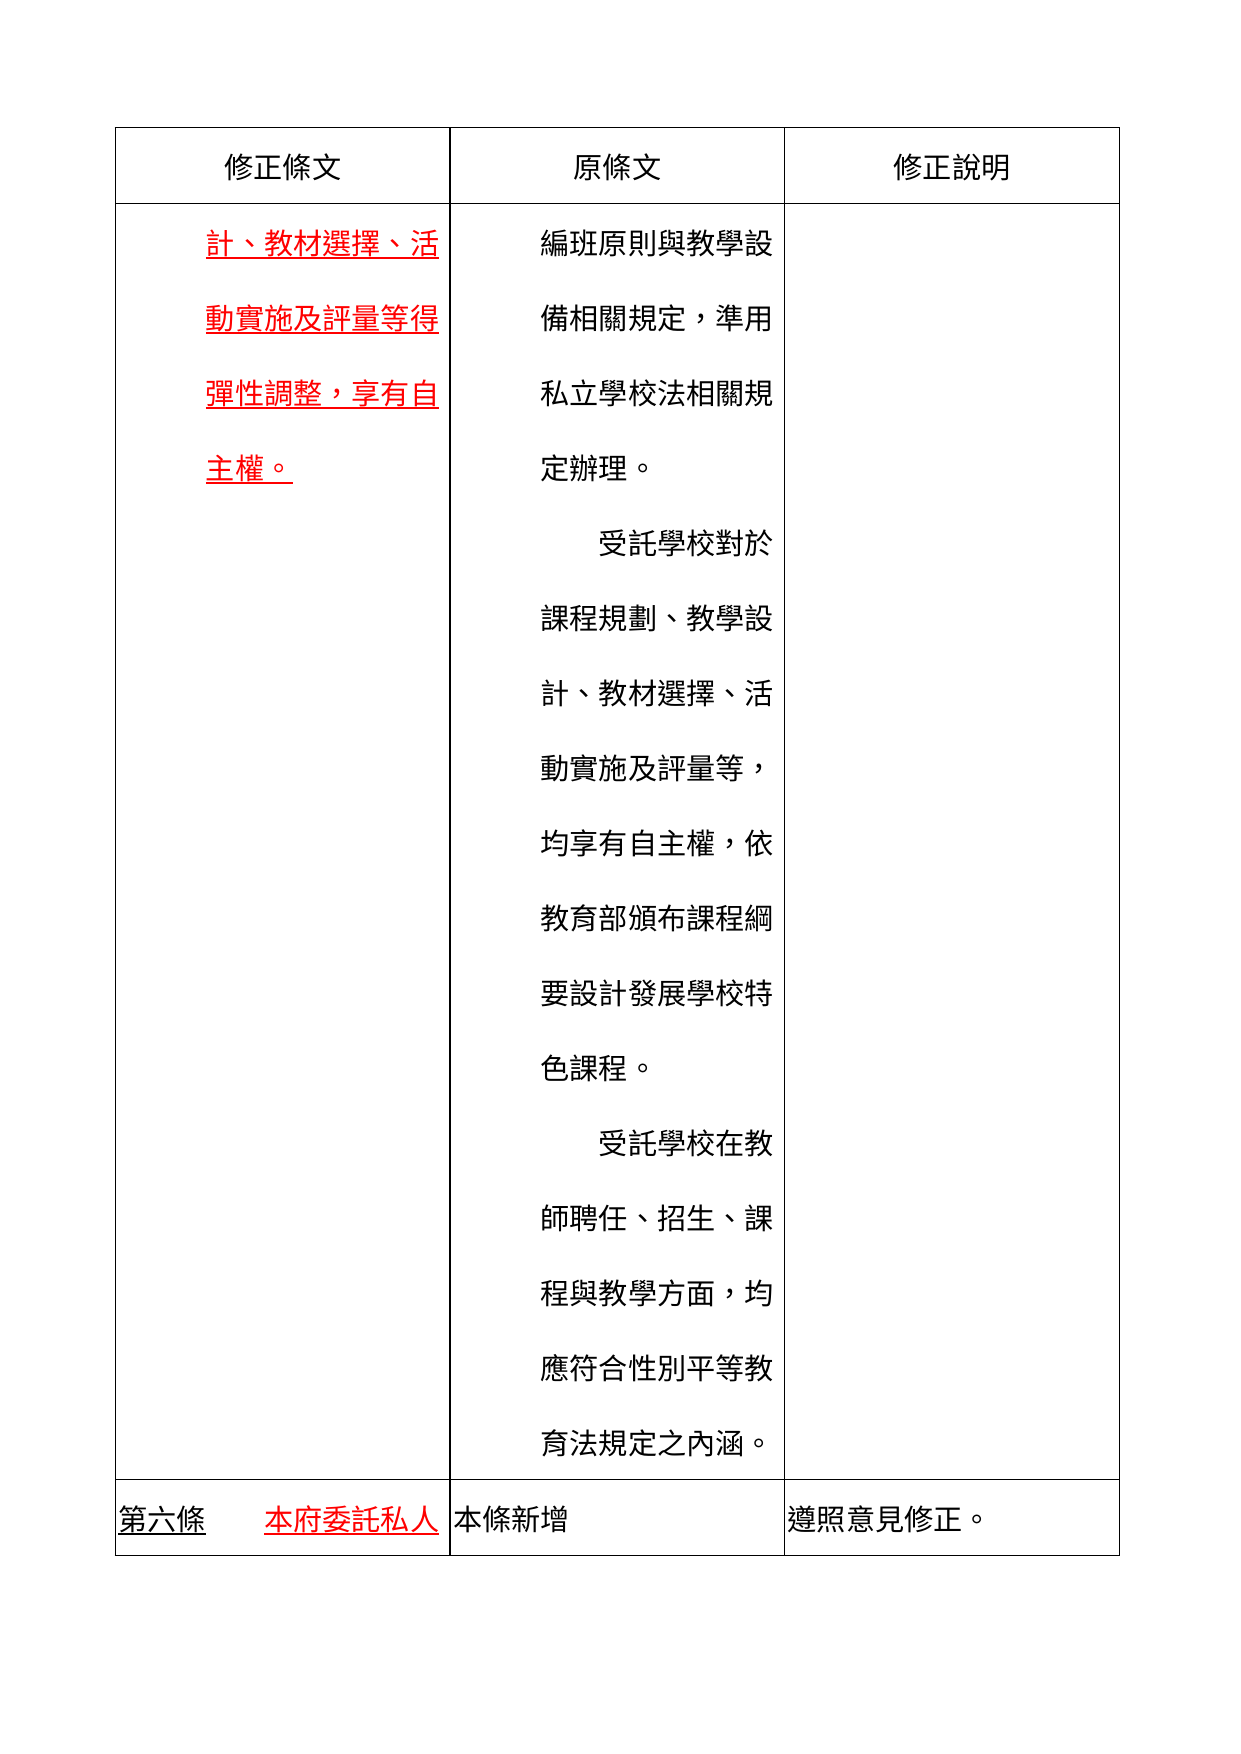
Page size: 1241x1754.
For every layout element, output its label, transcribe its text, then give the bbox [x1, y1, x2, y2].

table_header 原條文 [451, 128, 784, 203]
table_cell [785, 204, 1119, 1479]
table_header 修正條文 [116, 128, 449, 203]
table_header 修正說明 [785, 128, 1119, 203]
table_cell 遵照意見修正。 [785, 1480, 1119, 1555]
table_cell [451, 204, 784, 1479]
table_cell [116, 204, 449, 1479]
table_cell 本條新增 [451, 1480, 784, 1555]
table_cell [116, 1480, 449, 1555]
